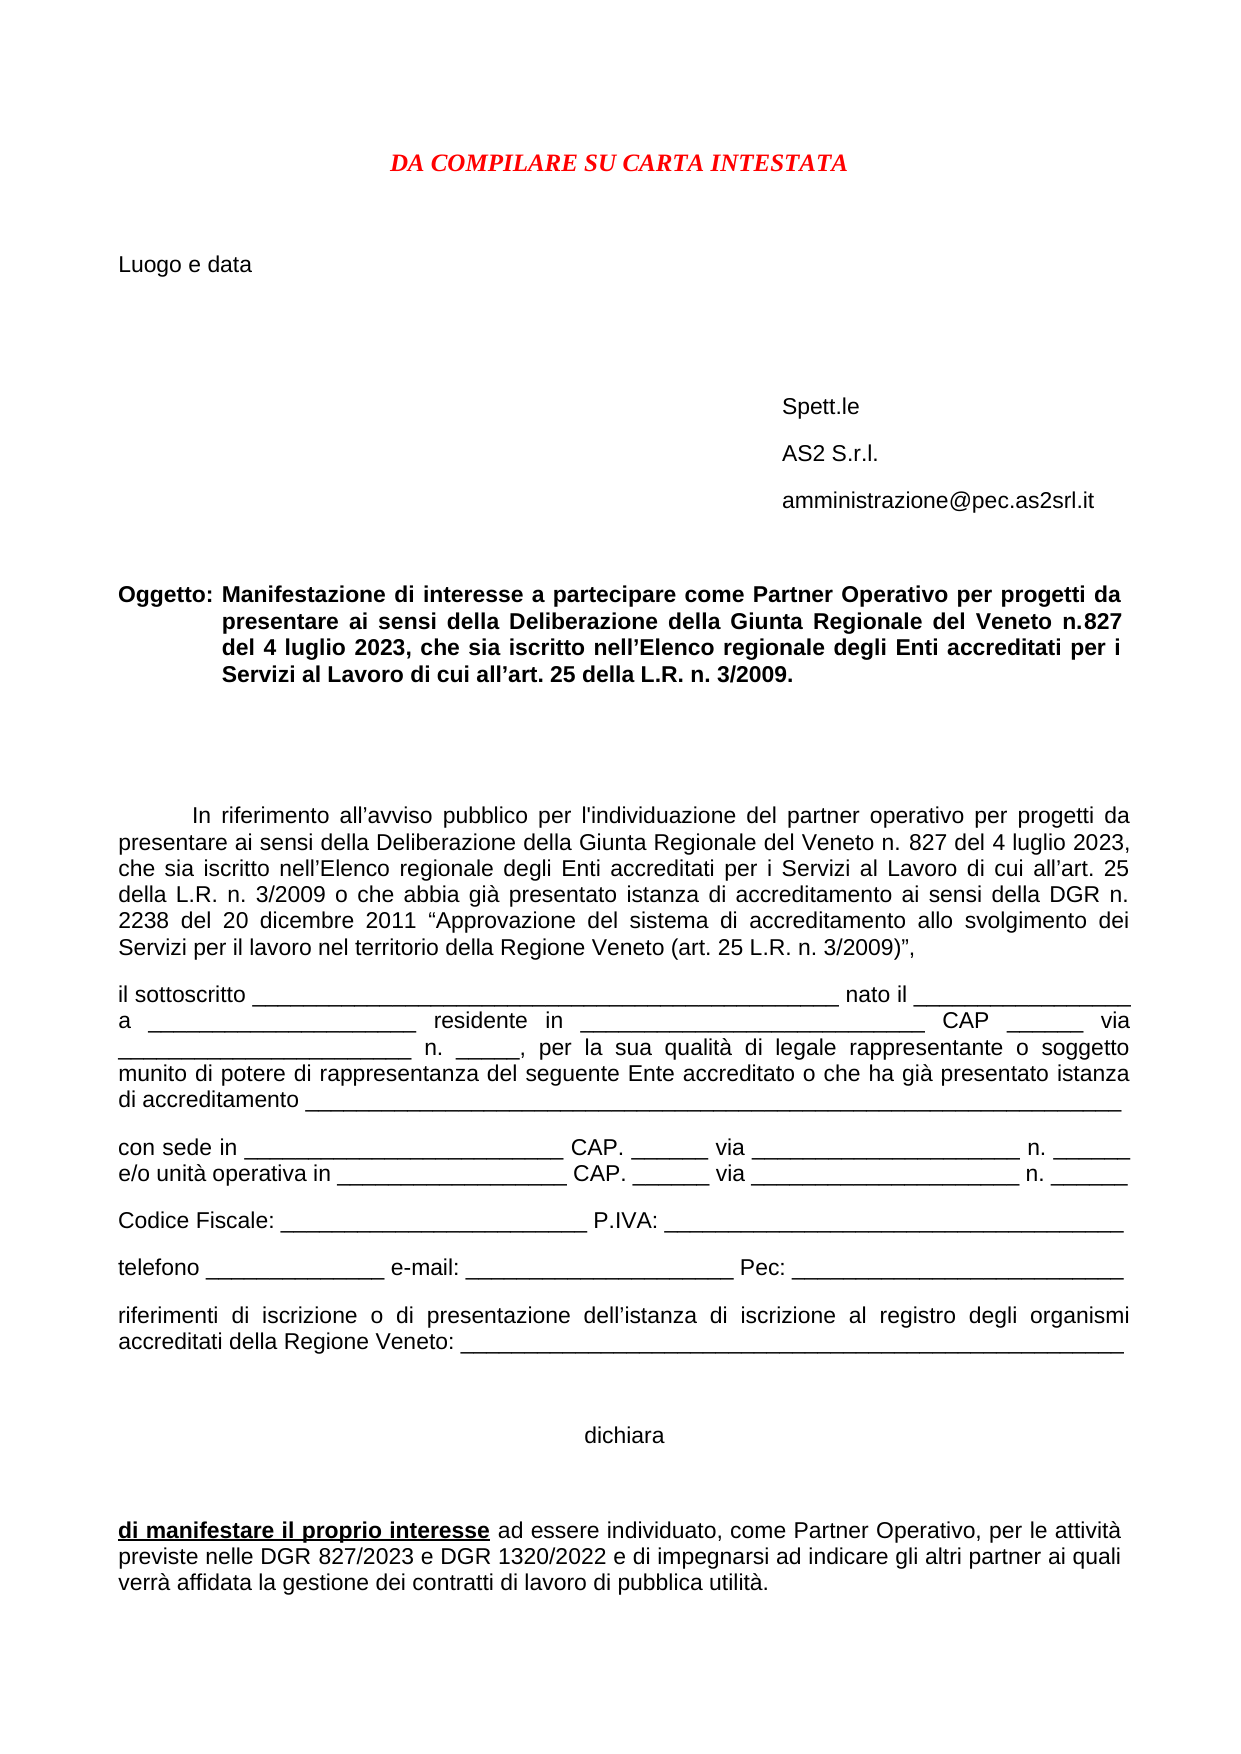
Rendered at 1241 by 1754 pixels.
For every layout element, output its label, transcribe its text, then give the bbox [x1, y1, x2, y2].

text riferimenti di iscrizione o di presentazione dell’istanza di iscrizione al registro degli organismi accreditati della Regione Veneto: ____________________________________________________ [118, 1302, 1130, 1354]
text Codice Fiscale: ________________________ P.IVA: ____________________________________ [118, 1207, 1130, 1233]
text amministrazione@pec.as2srl.it [782, 487, 1122, 513]
text il sottoscritto ______________________________________________ nato il _________________ a _____________________ residente in ___________________________ CAP ______ via _______________________ n. _____, per la sua qualità di legale rappresentante o soggetto munito di potere di rappresentanza del seguente Ente accreditato o che ha già presentato istanza di accreditamento ________________________________________________________________ [118, 981, 1130, 1113]
text AS2 S.r.l. [708, 440, 1122, 466]
text con sede in _________________________ CAP. ______ via _____________________ n. ______ e/o unità operativa in __________________ CAP. ______ via _____________________ n. ______ [118, 1134, 1130, 1186]
text dichiara [118, 1422, 1130, 1449]
text DA COMPILARE SU CARTA INTESTATA [118, 148, 1122, 176]
text Spett.le [708, 393, 1122, 419]
text In riferimento all’avviso pubblico per l'individuazione del partner operativo per progetti da presentare ai sensi della Deliberazione della Giunta Regionale del Veneto n. 827 del 4 luglio 2023, che sia iscritto nell’Elenco regionale degli Enti accreditati per i Servizi al Lavoro di cui all’art. 25 della L.R. n. 3/2009 o che abbia già presentato istanza di accreditamento ai sensi della DGR n. 2238 del 20 dicembre 2011 “Approvazione del sistema di accreditamento allo svolgimento dei Servizi per il lavoro nel territorio della Regione Veneto (art. 25 L.R. n. 3/2009)”, [118, 802, 1130, 960]
text di manifestare il proprio interesse ad essere individuato, come Partner Operativo, per le attività previste nelle DGR 827/2023 e DGR 1320/2022 e di impegnarsi ad indicare gli altri partner ai quali verrà affidata la gestione dei contratti di lavoro di pubblica utilità. [118, 1517, 1122, 1596]
text telefono ______________ e-mail: _____________________ Pec: __________________________ [118, 1254, 1130, 1281]
text Oggetto: Manifestazione di interesse a partecipare come Partner Operativo per progetti da presentare ai sensi della Deliberazione della Giunta Regionale del Veneto n.827 del 4 luglio 2023, che sia iscritto nell’Elenco regionale degli Enti accreditati per i Servizi al Lavoro di cui all’art. 25 della L.R. n. 3/2009. [118, 581, 1122, 687]
text Luogo e data [118, 251, 1122, 277]
